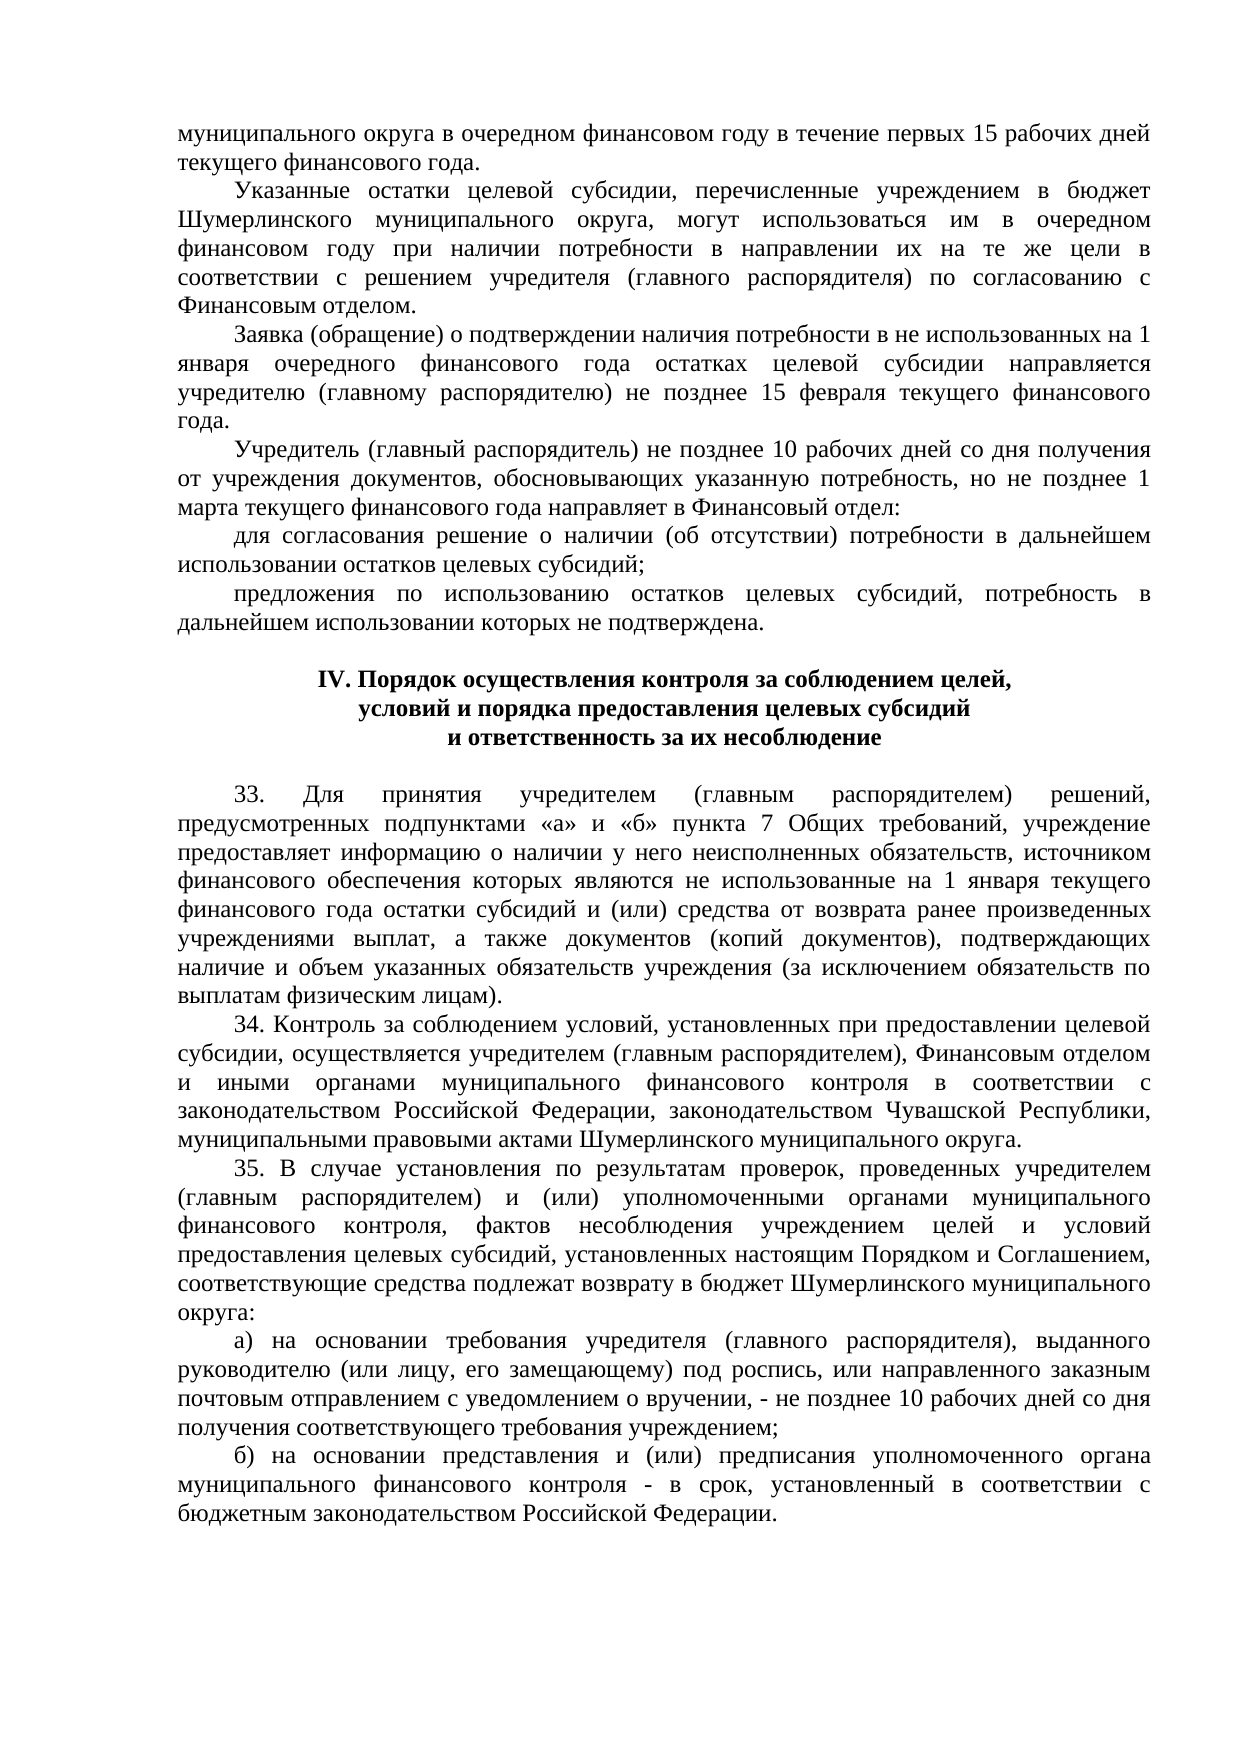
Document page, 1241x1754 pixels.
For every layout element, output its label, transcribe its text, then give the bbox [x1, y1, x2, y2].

text условий и порядка предоставления целевых субсидий [177, 693, 1152, 722]
text 34. Контроль за соблюдением условий, установленных при предоставлении целевой субсидии, осуществляется учредителем (главным распорядителем), Финансовым отделом и иными органами муниципального финансового контроля в соответствии с законодательством Российской Федерации, законодательством Чувашской Республики, муниципальными правовыми актами Шумерлинского муниципального округа. [177, 1009, 1152, 1153]
text предложения по использованию остатков целевых субсидий, потребность в дальнейшем использовании которых не подтверждена. [177, 578, 1152, 636]
text 35. В случае установления по результатам проверок, проведенных учредителем (главным распорядителем) и (или) уполномоченными органами муниципального финансового контроля, фактов несоблюдения учреждением целей и условий предоставления целевых субсидий, установленных настоящим Порядком и Соглашением, соответствующие средства подлежат возврату в бюджет Шумерлинского муниципального округа: [177, 1153, 1152, 1326]
text Заявка (обращение) о подтверждении наличия потребности в не использованных на 1 января очередного финансового года остатках целевой субсидии направляется учредителю (главному распорядителю) не позднее 15 февраля текущего финансового года. [177, 319, 1152, 434]
text а) на основании требования учредителя (главного распорядителя), выданного руководителю (или лицу, его замещающему) под роспись, или направленного заказным почтовым отправлением с уведомлением о вручении, - не позднее 10 рабочих дней со дня получения соответствующего требования учреждением; [177, 1326, 1152, 1441]
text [177, 118, 1152, 176]
text Указанные остатки целевой субсидии, перечисленные учреждением в бюджет Шумерлинского муниципального округа, могут использоваться им в очередном финансовом году при наличии потребности в направлении их на те же цели в соответствии с решением учредителя (главного распорядителя) по согласованию с Финансовым отделом. [177, 176, 1152, 319]
text для согласования решение о наличии (об отсутствии) потребности в дальнейшем использовании остатков целевых субсидий; [177, 521, 1152, 578]
text б) на основании представления и (или) предписания уполномоченного органа муниципального финансового контроля - в срок, установленный в соответствии с бюджетным законодательством Российской Федерации. [177, 1441, 1152, 1527]
text IV. Порядок осуществления контроля за соблюдением целей, [177, 664, 1152, 693]
text и ответственность за их несоблюдение [177, 722, 1152, 751]
text Учредитель (главный распорядитель) не позднее 10 рабочих дней со дня получения от учреждения документов, обосновывающих указанную потребность, но не позднее 1 марта текущего финансового года направляет в Финансовый отдел: [177, 434, 1152, 521]
text 33. Для принятия учредителем (главным распорядителем) решений, предусмотренных подпунктами «а» и «б» пункта 7 Общих требований, учреждение предоставляет информацию о наличии у него неисполненных обязательств, источником финансового обеспечения которых являются не использованные на 1 января текущего финансового года остатки субсидий и (или) средства от возврата ранее произведенных учреждениями выплат, а также документов (копий документов), подтверждающих наличие и объем указанных обязательств учреждения (за исключением обязательств по выплатам физическим лицам). [177, 779, 1152, 1009]
